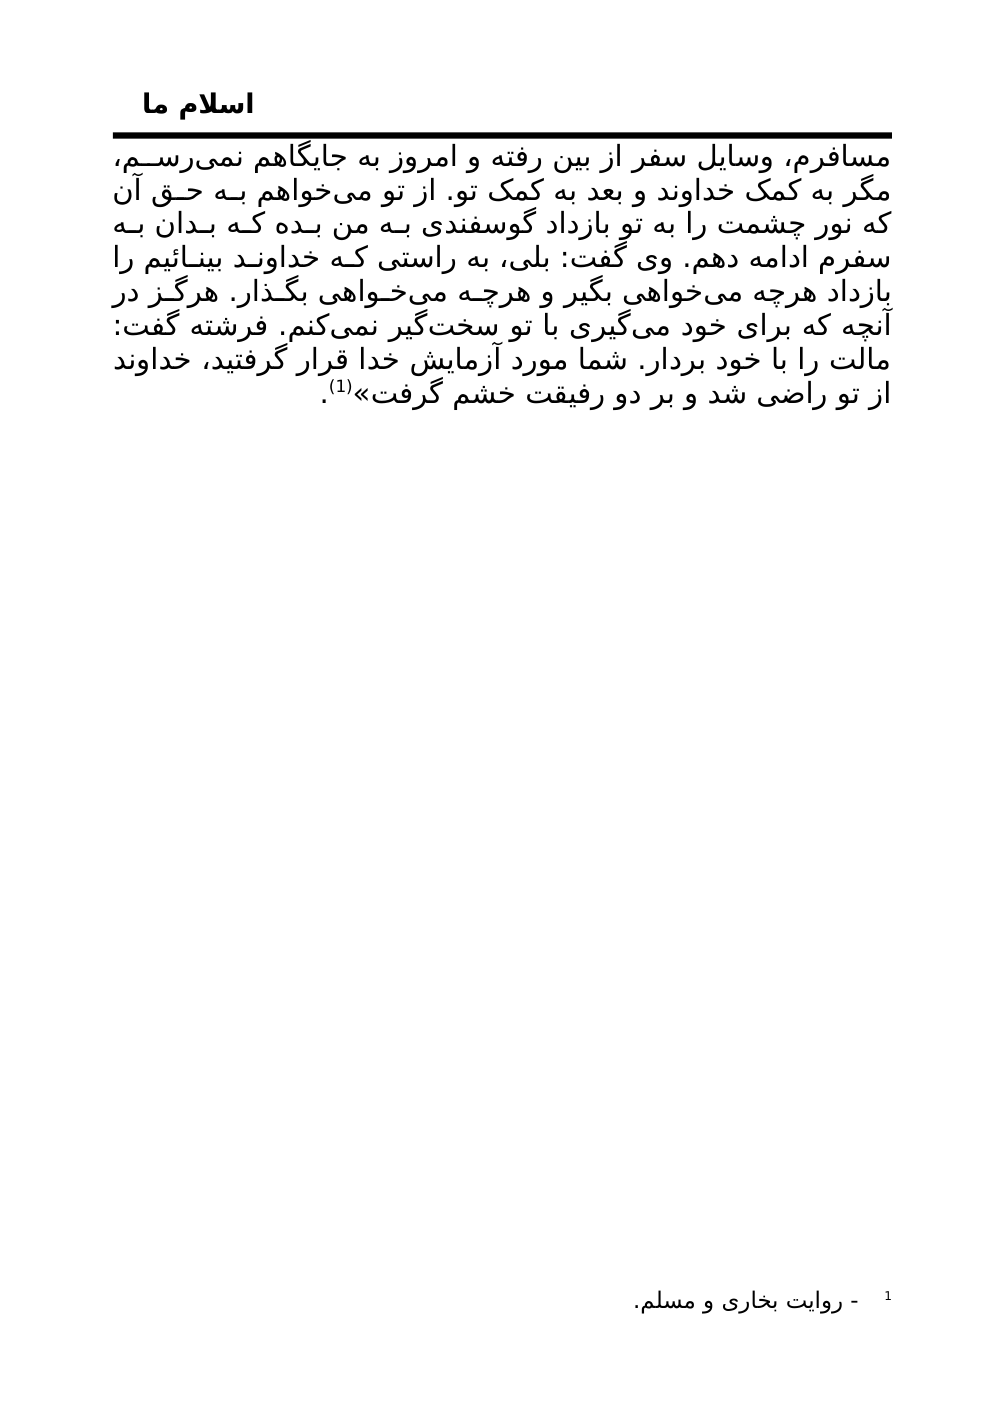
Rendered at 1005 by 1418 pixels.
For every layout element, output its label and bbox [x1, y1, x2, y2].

text [112, 139, 892, 411]
